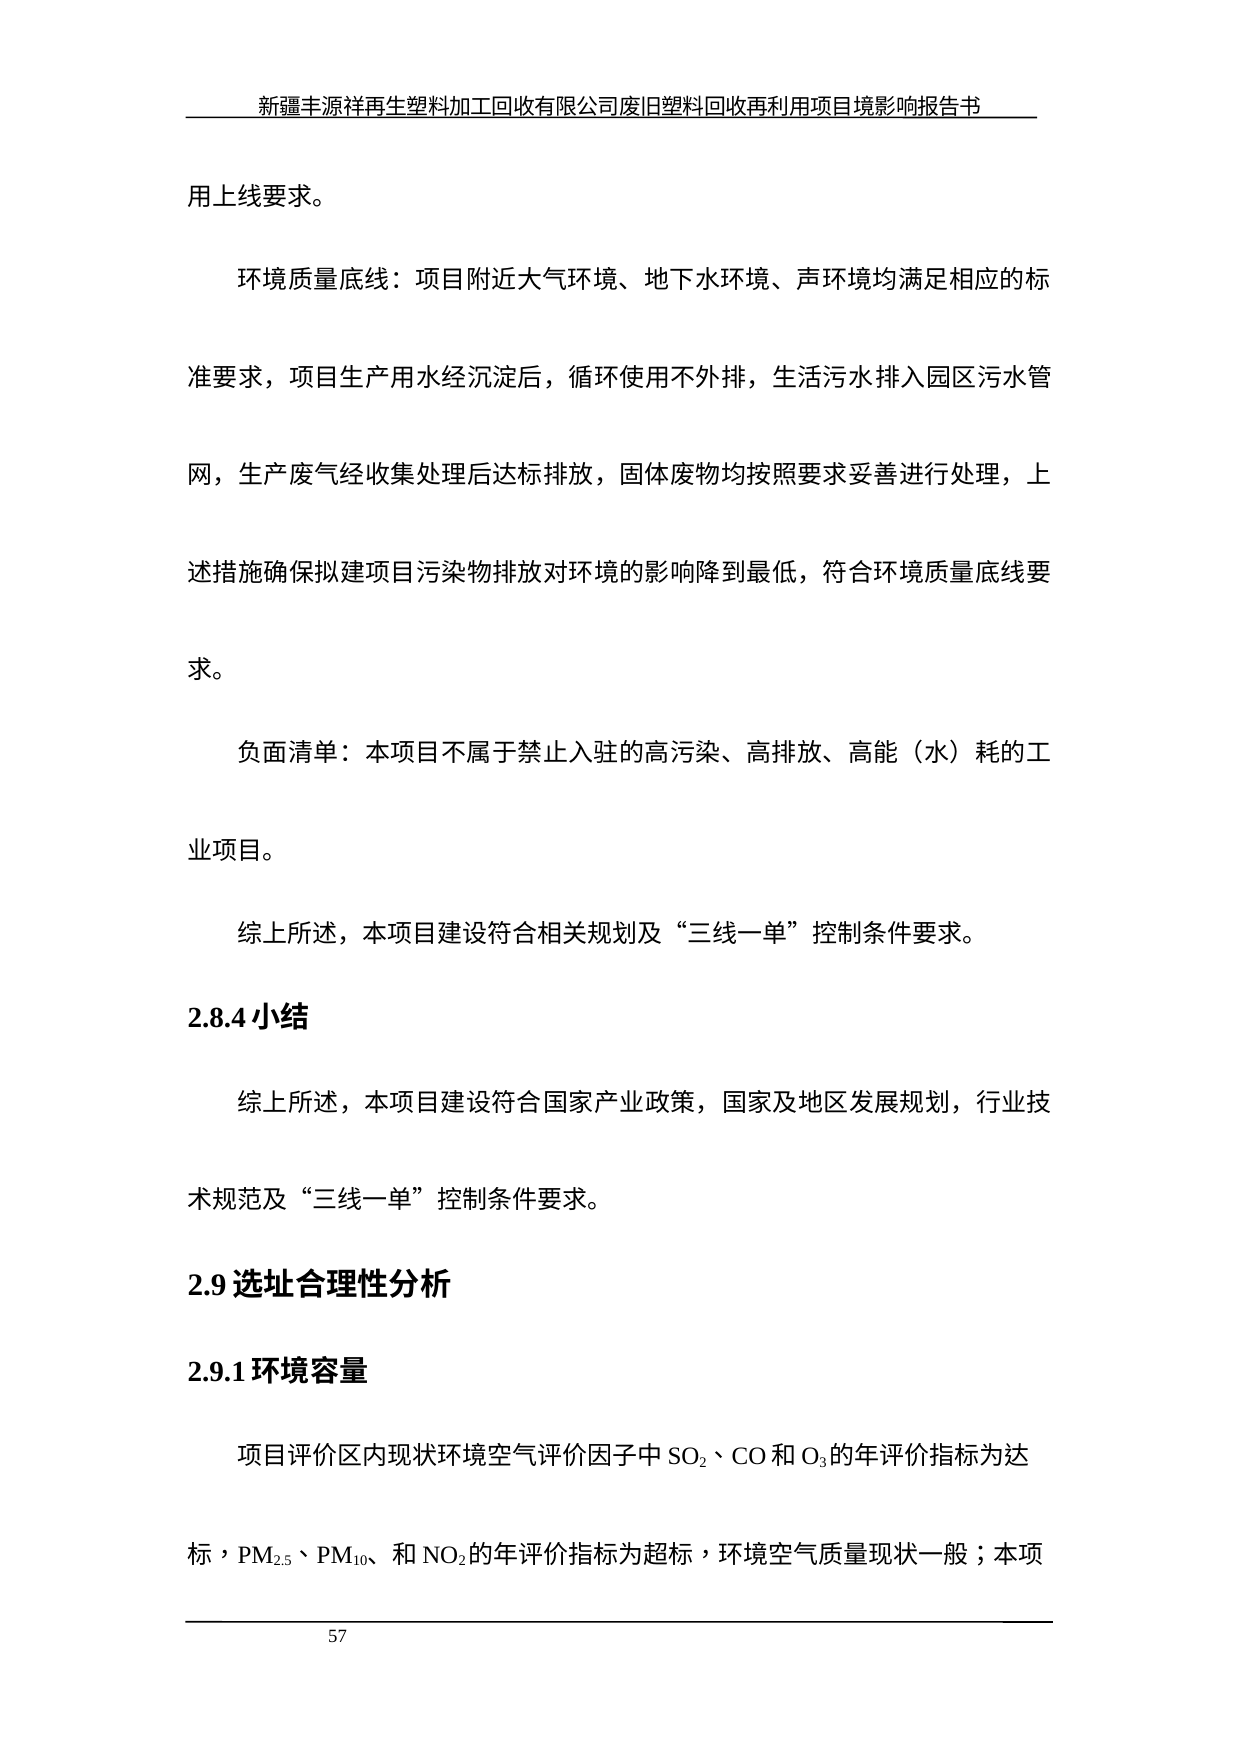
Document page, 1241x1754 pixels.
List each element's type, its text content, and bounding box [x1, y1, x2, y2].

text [187, 1422, 1053, 1585]
text 综上所述，本项目建设符合相关规划及“三线一单”控制条件要求。 [187, 899, 1053, 964]
text 综上所述，本项目建设符合国家产业政策，国家及地区发展规划，行业技术规范及“三线一单”控制条件要求。 [187, 1068, 1053, 1231]
text 负面清单：本项目不属于禁止入驻的高污染、高排放、高能（水）耗的工业项目。 [187, 718, 1053, 881]
text 2.9.1环境容量 [187, 1336, 1053, 1401]
text 2.9选址合理性分析 [187, 1249, 1053, 1314]
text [187, 162, 1053, 227]
list 2.8.4小结 [187, 982, 1053, 1047]
text 环境质量底线：项目附近大气环境、地下水环境、声环境均满足相应的标准要求，项目生产用水经沉淀后，循环使用不外排，生活污水排入园区污水管网，生产废气经收集处理后达标排放，固体废物均按照要求妥善进行处理，上述措施确保拟建项目污染物排放对环境的影响降到最低，符合环境质量底线要求。 [187, 245, 1053, 700]
